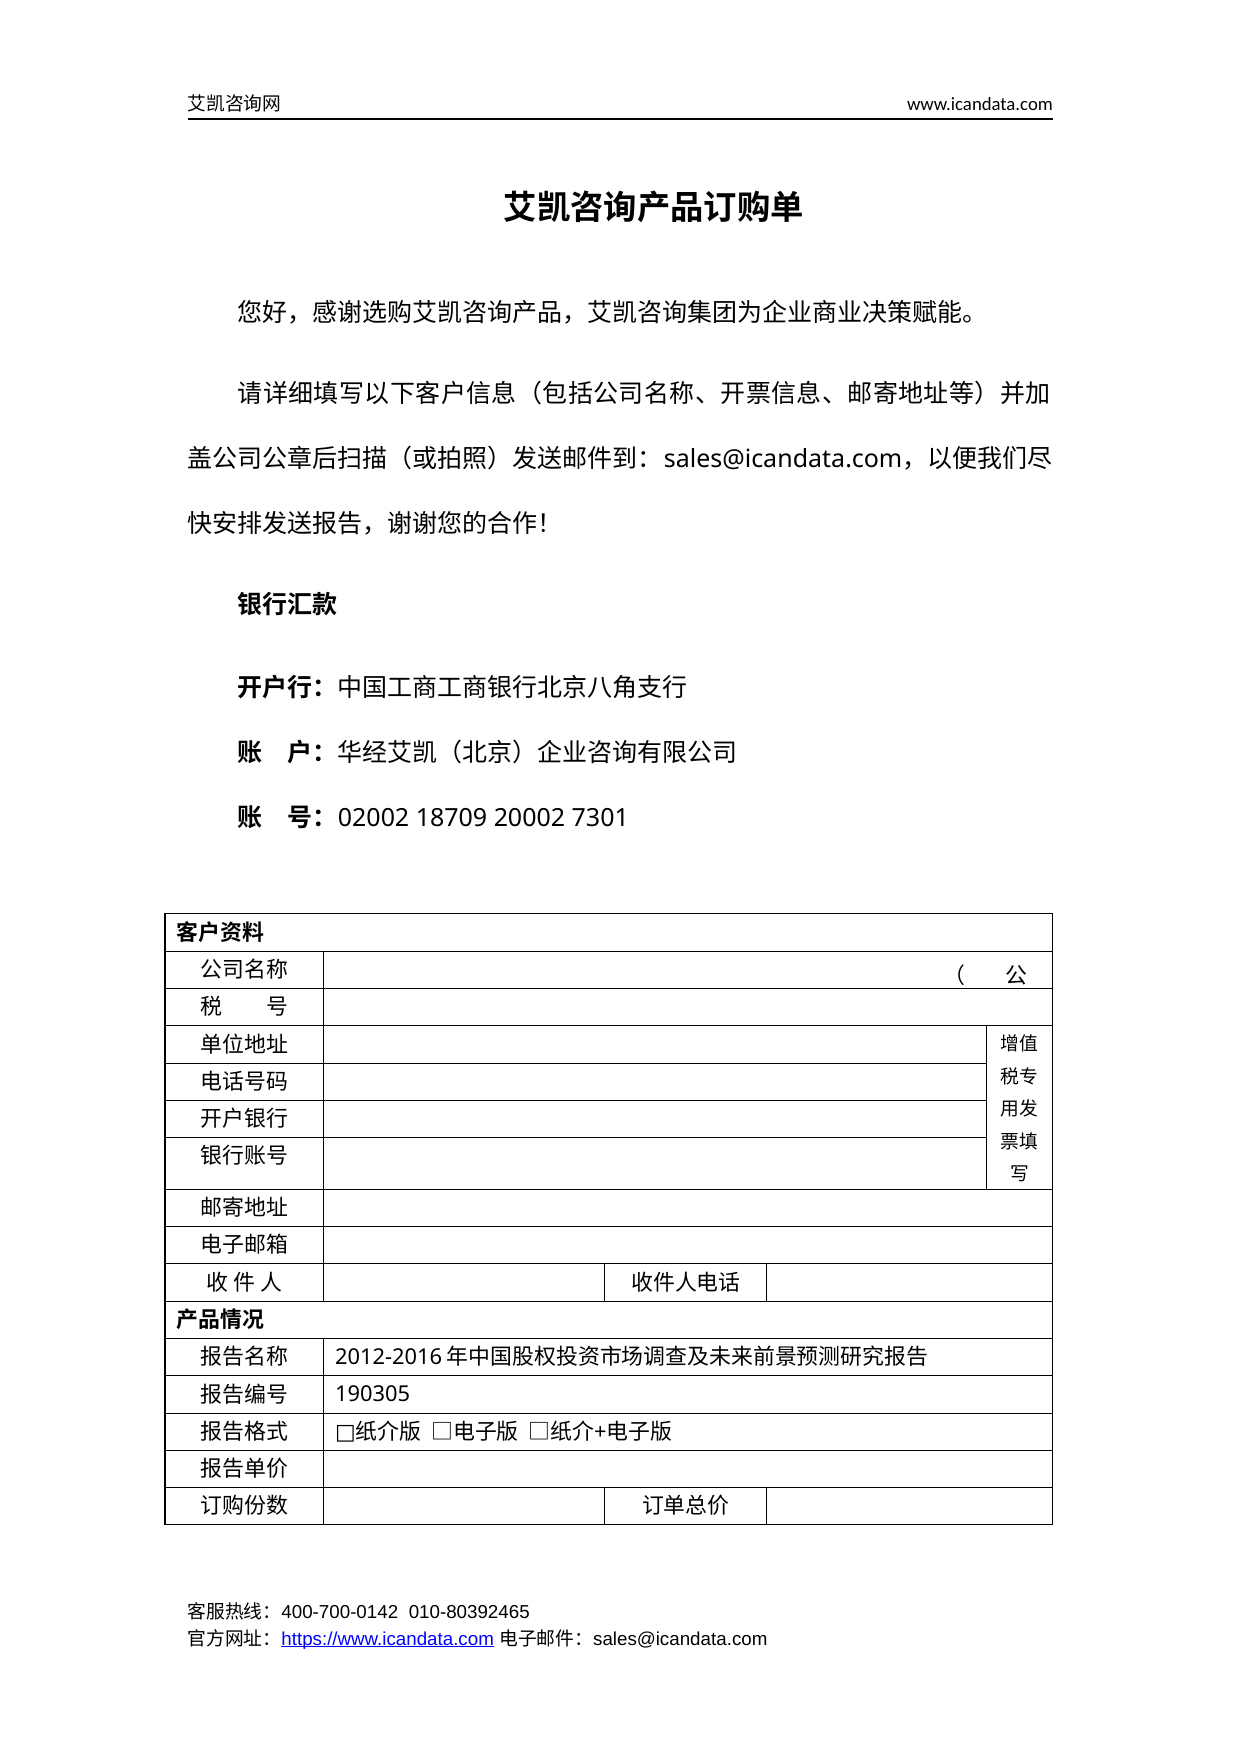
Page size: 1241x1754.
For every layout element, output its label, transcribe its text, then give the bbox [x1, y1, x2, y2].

text 账 户：华经艾凯（北京）企业咨询有限公司 [187, 718, 1053, 783]
table_cell 报告格式 [166, 1414, 323, 1450]
table_cell 报告名称 [166, 1339, 323, 1375]
text 您好，感谢选购艾凯咨询产品，艾凯咨询集团为企业商业决策赋能。 [187, 278, 1053, 343]
table_cell 收 件 人 [166, 1264, 323, 1301]
table_cell [324, 1064, 986, 1100]
table_cell 订单总价 [605, 1488, 766, 1524]
table_cell 税 号 [166, 989, 323, 1025]
table_cell 报告编号 [166, 1376, 323, 1412]
text 开户行：中国工商工商银行北京八角支行 [187, 653, 1053, 718]
table_cell [324, 1190, 1052, 1226]
table_cell [767, 1264, 1052, 1301]
table_cell 开户银行 [166, 1101, 323, 1137]
table_cell 收件人电话 [605, 1264, 766, 1301]
table_cell [324, 1026, 986, 1062]
table_cell 银行账号 [166, 1138, 323, 1189]
text 银行汇款 [187, 570, 1053, 635]
table_cell 电话号码 [166, 1064, 323, 1100]
table_cell [324, 1488, 604, 1524]
table_cell 单位地址 [166, 1026, 323, 1062]
table_cell [324, 989, 1052, 1025]
table_cell [324, 1264, 604, 1301]
table_cell 2012-2016年中国股权投资市场调查及未来前景预测研究报告 [324, 1339, 1052, 1375]
table_cell 报告单价 [166, 1451, 323, 1487]
text 艾凯咨询产品订购单 [187, 172, 1053, 237]
table_cell [324, 1138, 986, 1189]
text 请详细填写以下客户信息（包括公司名称、开票信息、邮寄地址等）并加盖公司公章后扫描（或拍照）发送邮件到：sales@icandata.com，以便我们尽快安排发送报告，谢谢您的合作！ [187, 359, 1053, 554]
table_cell 产品情况 [166, 1302, 1052, 1338]
table_cell 公司名称 [166, 952, 323, 988]
table_cell 190305 [324, 1376, 1052, 1412]
table_cell [324, 1101, 986, 1137]
text 账 号：02002 18709 20002 7301 [187, 783, 1053, 848]
table_cell 订购份数 [166, 1488, 323, 1524]
table_cell [324, 952, 1052, 988]
table_cell 邮寄地址 [166, 1190, 323, 1226]
table_cell 电子邮箱 [166, 1227, 323, 1263]
table_cell [324, 1227, 1052, 1263]
table_cell 增值税专用发票填写 [987, 1026, 1052, 1189]
table_cell [767, 1488, 1052, 1524]
table_cell [324, 1451, 1052, 1487]
table_cell □纸介版 □电子版 □纸介+电子版 [324, 1414, 1052, 1450]
table_header 客户资料 [166, 914, 1052, 951]
